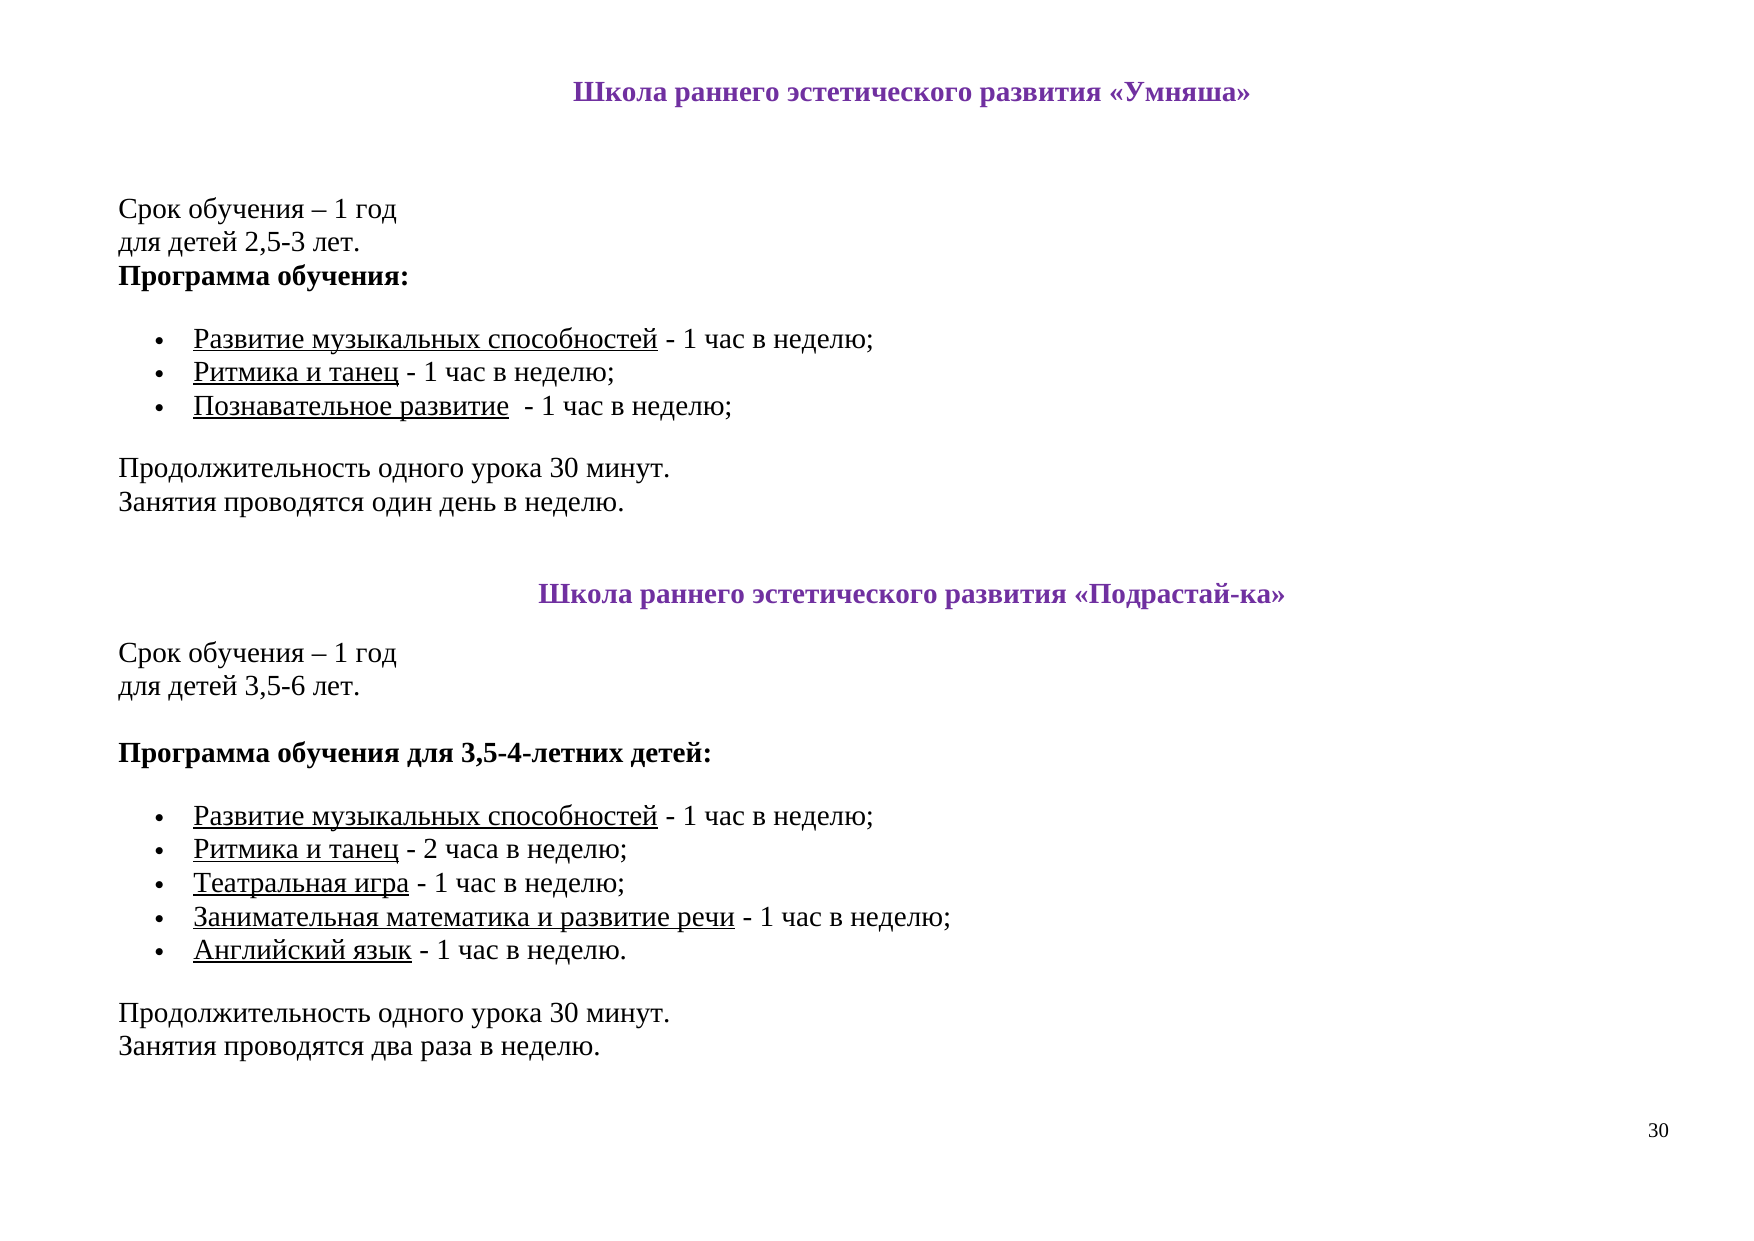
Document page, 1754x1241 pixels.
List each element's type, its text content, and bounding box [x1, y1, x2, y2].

list Английский язык - 1 час в неделю. [156, 932, 1668, 966]
list Развитие музыкальных способностей - 1 час в неделю; [156, 321, 1668, 354]
list Школа раннего эстетического развития «Умняша» [156, 74, 1668, 107]
text Программа обучения для 3,5-4-летних детей: [118, 735, 1668, 769]
text Занятия проводятся два раза в неделю. [118, 1028, 1668, 1062]
text Программа обучения: [118, 258, 1668, 292]
list Развитие музыкальных способностей - 1 час в неделю; [156, 798, 1668, 832]
text для детей 2,5-3 лет. [118, 224, 1668, 258]
list Познавательное развитие - 1 час в неделю; [156, 388, 1668, 421]
list Ритмика и танец - 1 час в неделю; [156, 354, 1668, 388]
text Продолжительность одного урока 30 минут. [118, 451, 1668, 484]
text для детей 3,5-6 лет. [118, 668, 1668, 702]
list Школа раннего эстетического развития «Подрастай-ка» [156, 576, 1668, 610]
text Продолжительность одного урока 30 минут. [118, 995, 1668, 1028]
list Занимательная математика и развитие речи - 1 час в неделю; [156, 899, 1668, 932]
text Срок обучения – 1 год [118, 191, 1668, 224]
list Ритмика и танец - 2 часа в неделю; [156, 832, 1668, 865]
text Срок обучения – 1 год [118, 635, 1668, 668]
text Занятия проводятся один день в неделю. [118, 484, 1668, 518]
list Театральная игра - 1 час в неделю; [156, 865, 1668, 899]
